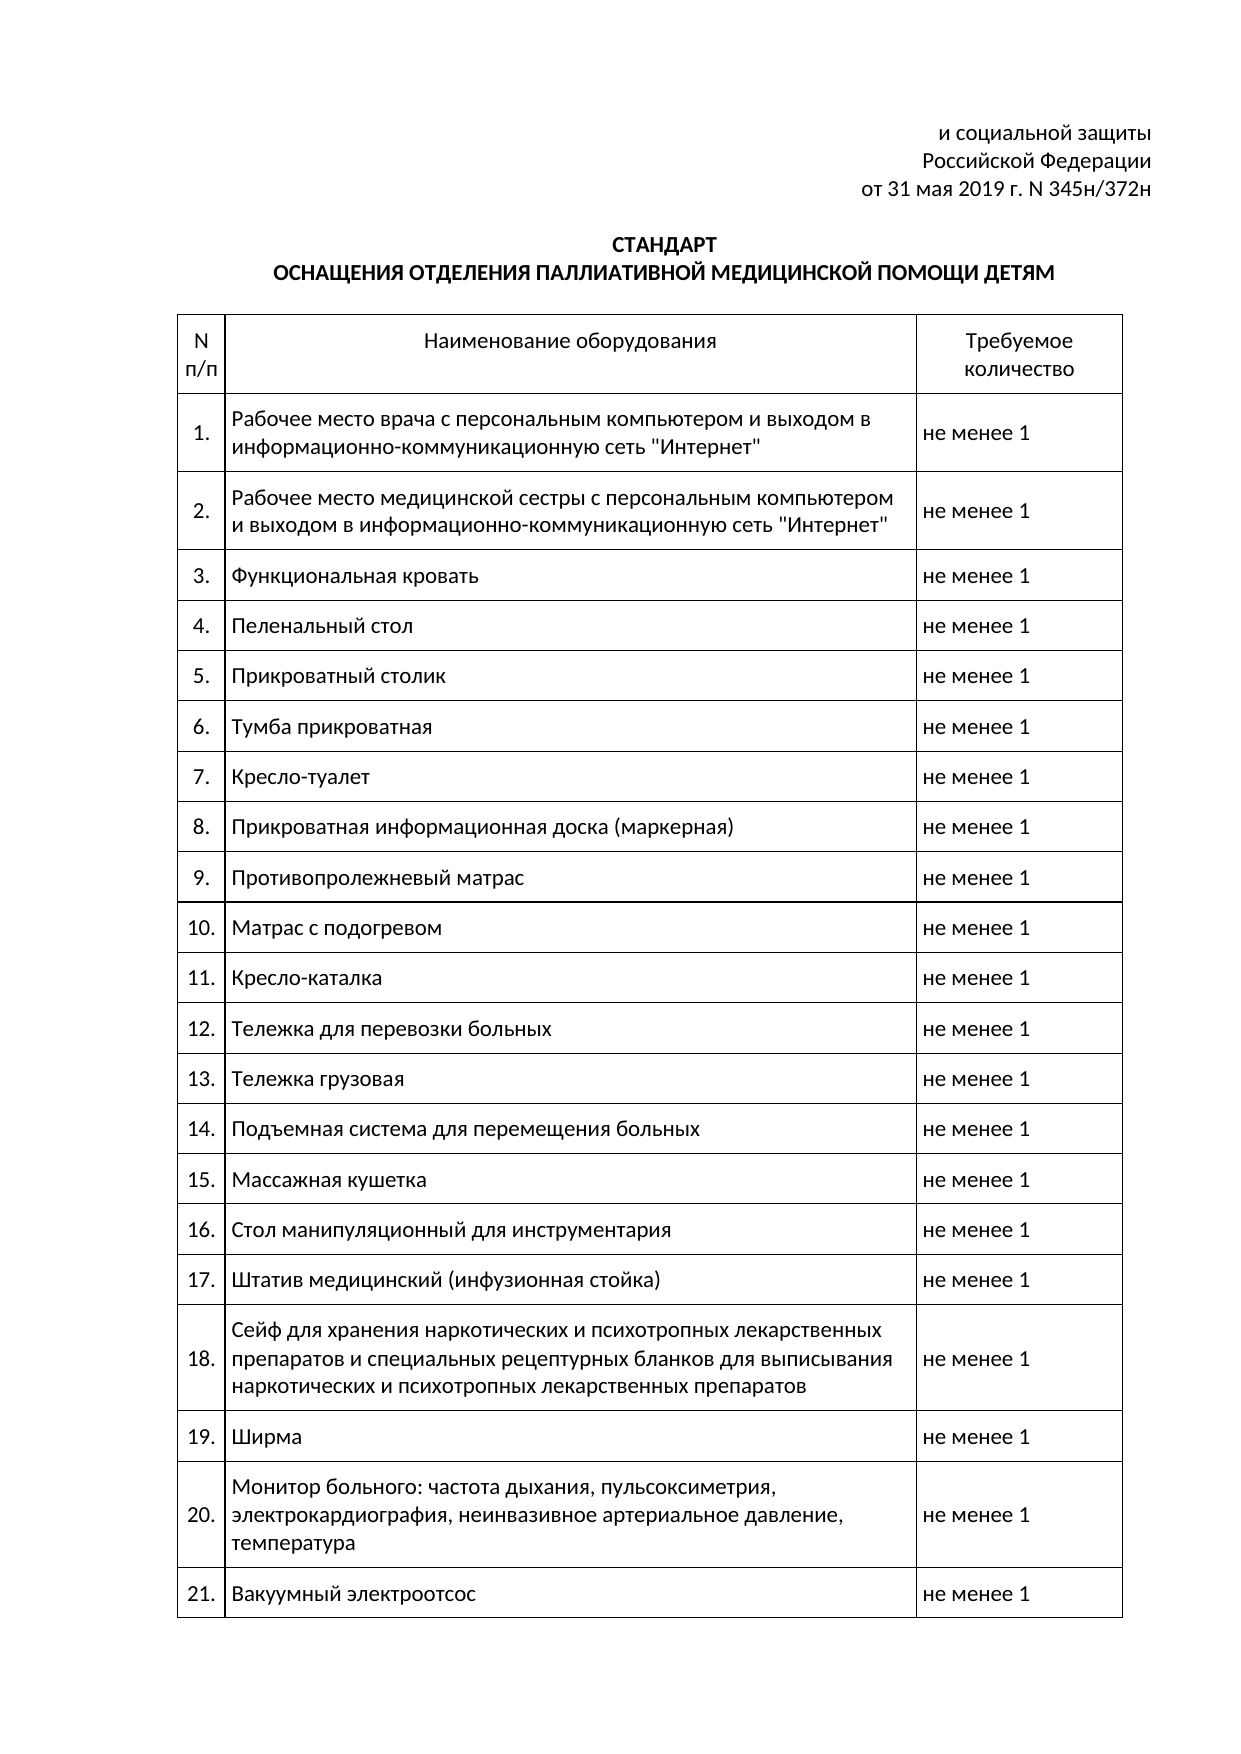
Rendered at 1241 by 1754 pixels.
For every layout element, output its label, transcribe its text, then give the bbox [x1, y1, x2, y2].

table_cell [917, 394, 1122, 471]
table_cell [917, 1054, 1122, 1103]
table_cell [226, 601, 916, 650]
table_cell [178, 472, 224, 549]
title ОСНАЩЕНИЯ ОТДЕЛЕНИЯ ПАЛЛИАТИВНОЙ МЕДИЦИНСКОЙ ПОМОЩИ ДЕТЯМ [177, 258, 1152, 286]
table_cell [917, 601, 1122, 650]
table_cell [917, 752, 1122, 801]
title СТАНДАРТ [177, 230, 1152, 258]
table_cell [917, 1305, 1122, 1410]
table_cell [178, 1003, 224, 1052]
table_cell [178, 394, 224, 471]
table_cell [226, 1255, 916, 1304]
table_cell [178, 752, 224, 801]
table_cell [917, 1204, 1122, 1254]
text и социальной защиты [177, 118, 1152, 146]
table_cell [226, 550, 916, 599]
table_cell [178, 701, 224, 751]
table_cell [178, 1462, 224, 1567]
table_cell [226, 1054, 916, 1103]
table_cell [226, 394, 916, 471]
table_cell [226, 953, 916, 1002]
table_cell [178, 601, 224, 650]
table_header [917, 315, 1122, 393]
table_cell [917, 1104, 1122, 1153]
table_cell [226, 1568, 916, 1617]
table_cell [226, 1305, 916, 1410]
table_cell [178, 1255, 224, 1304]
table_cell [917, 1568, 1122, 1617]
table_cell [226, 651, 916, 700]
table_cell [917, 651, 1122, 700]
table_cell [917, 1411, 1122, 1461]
text от 31 мая 2019 г. N 345н/372н [177, 174, 1152, 202]
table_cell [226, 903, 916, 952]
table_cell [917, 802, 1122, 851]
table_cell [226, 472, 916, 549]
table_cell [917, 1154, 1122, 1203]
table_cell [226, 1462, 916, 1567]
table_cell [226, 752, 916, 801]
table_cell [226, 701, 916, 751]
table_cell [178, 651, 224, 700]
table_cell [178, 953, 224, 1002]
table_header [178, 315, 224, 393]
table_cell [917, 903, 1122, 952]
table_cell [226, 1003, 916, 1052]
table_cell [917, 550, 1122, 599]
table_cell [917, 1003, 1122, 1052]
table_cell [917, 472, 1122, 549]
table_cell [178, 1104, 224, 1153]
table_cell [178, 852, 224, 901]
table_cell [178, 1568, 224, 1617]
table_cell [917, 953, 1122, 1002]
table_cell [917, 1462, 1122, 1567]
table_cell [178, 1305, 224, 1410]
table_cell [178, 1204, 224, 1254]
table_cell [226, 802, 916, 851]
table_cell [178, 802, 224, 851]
text Российской Федерации [177, 146, 1152, 174]
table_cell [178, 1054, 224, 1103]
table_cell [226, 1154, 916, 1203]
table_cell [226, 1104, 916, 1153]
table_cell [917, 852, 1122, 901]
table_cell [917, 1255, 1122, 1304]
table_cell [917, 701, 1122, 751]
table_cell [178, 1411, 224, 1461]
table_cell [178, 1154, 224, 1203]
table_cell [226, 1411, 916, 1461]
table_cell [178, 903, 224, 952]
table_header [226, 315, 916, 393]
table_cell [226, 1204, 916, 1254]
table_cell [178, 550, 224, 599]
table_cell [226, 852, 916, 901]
